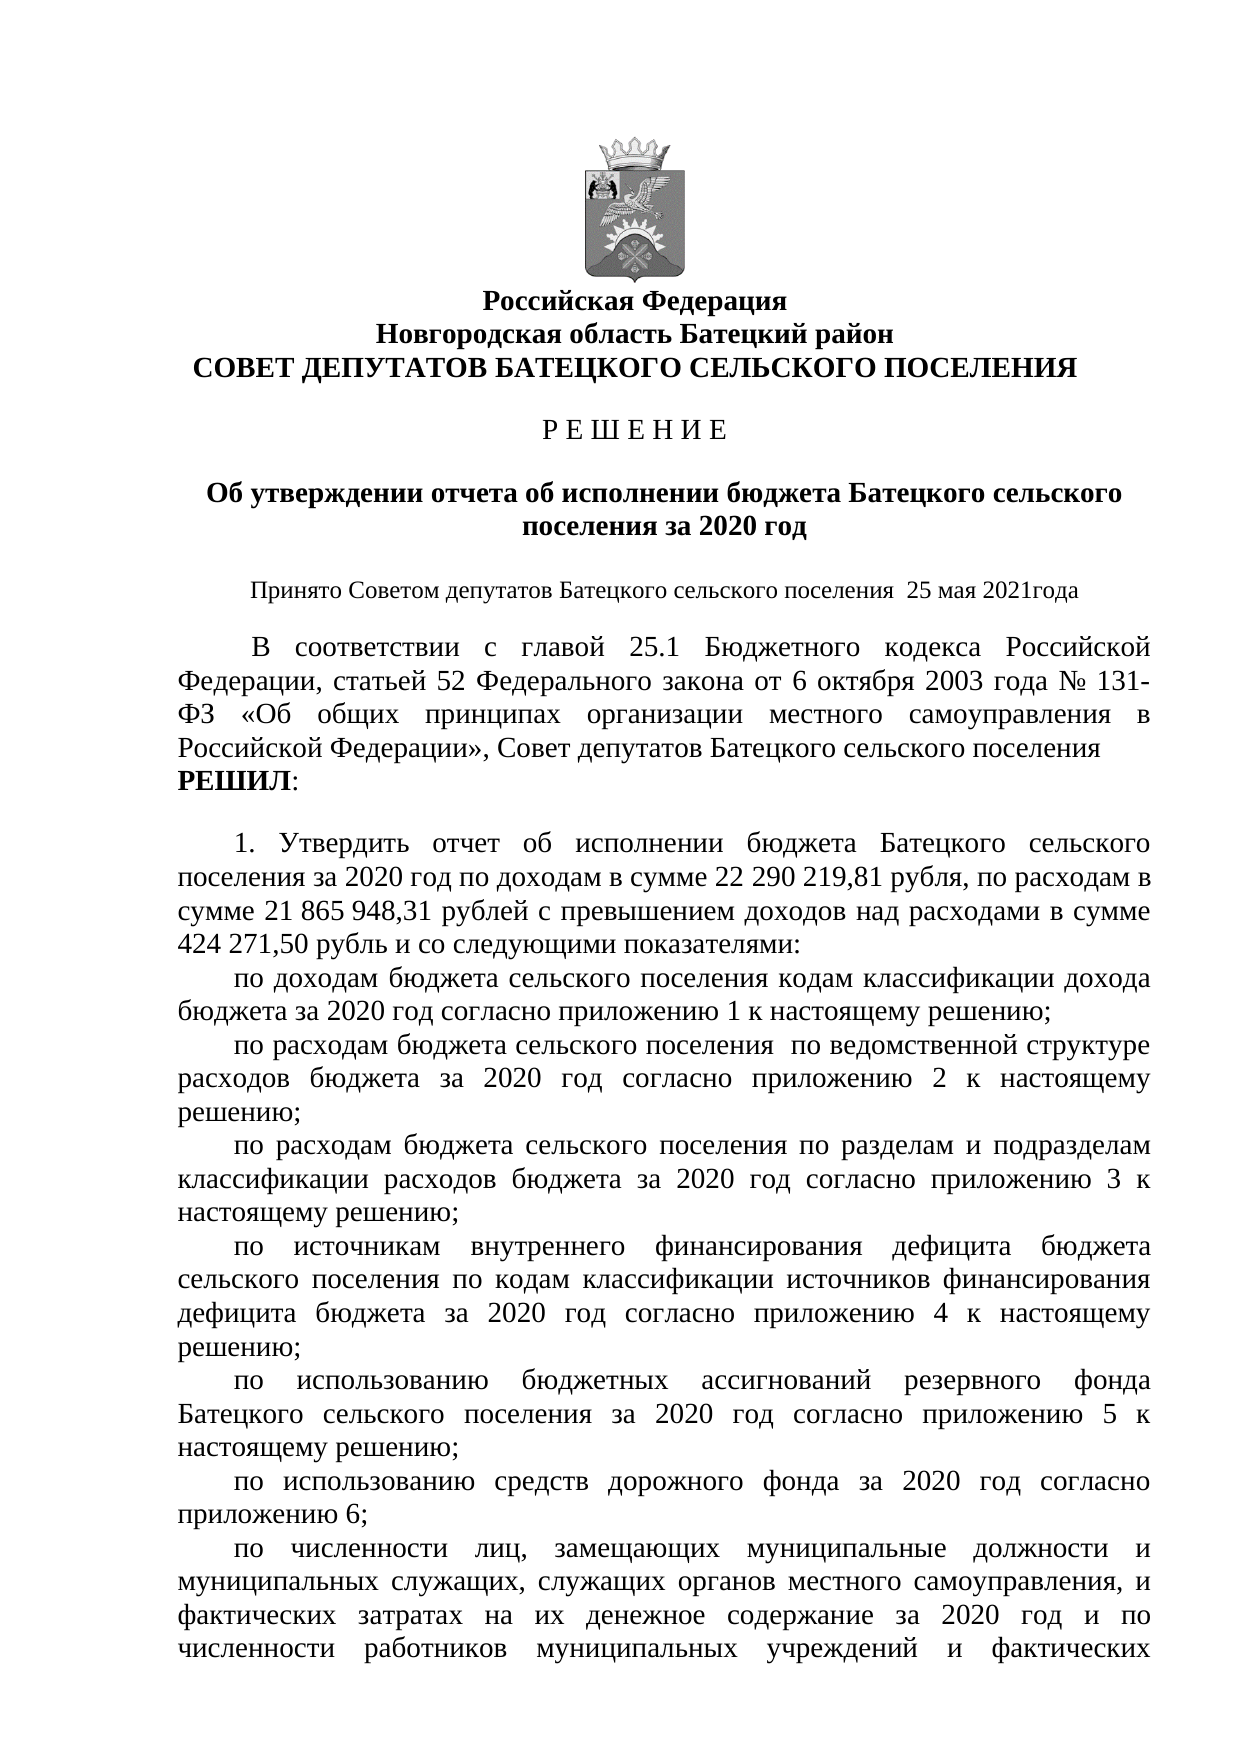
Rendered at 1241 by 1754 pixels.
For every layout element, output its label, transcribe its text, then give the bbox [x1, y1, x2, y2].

text 1. Утвердить отчет об исполнении бюджета Батецкого сельского поселения за 2020 год по доходам в сумме 22 290 219,81 рубля, по расходам в сумме 21 865 948,31 рублей с превышением доходов над расходами в сумме 424 271,50 рубль и со следующими показателями: [177, 826, 1152, 960]
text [177, 1530, 1152, 1664]
title Об утверждении отчета об исполнении бюджета Батецкого сельского поселения за 2020 год [177, 475, 1152, 542]
text по использованию бюджетных ассигнований резервного фонда Батецкого сельского поселения за 2020 год согласно приложению 5 к настоящему решению; [177, 1362, 1152, 1463]
subtitle СОВЕТ ДЕПУТАТОВ Батецкого сельского поселения [177, 350, 1092, 384]
picture [585, 136, 685, 283]
text по расходам бюджета сельского поселения по ведомственной структуре расходов бюджета за 2020 год согласно приложению 2 к настоящему решению; [177, 1027, 1152, 1127]
text по источникам внутреннего финансирования дефицита бюджета сельского поселения по кодам классификации источников финансирования дефицита бюджета за 2020 год согласно приложению 4 к настоящему решению; [177, 1228, 1152, 1362]
text по расходам бюджета сельского поселения по разделам и подразделам классификации расходов бюджета за 2020 год согласно приложению 3 к настоящему решению; [177, 1127, 1152, 1228]
text по доходам бюджета сельского поселения кодам классификации дохода бюджета за 2020 год согласно приложению 1 к настоящему решению; [177, 960, 1152, 1027]
text по использованию средств дорожного фонда за 2020 год согласно приложению 6; [177, 1463, 1152, 1530]
text Принято Советом депутатов Батецкого сельского поселения 25 мая 2021года [177, 575, 1152, 604]
subtitle Р Е Ш Е Н И Е [177, 412, 1152, 446]
text РЕШИЛ: [177, 763, 1152, 797]
text В соответствии с главой 25.1 Бюджетного кодекса Российской Федерации, статьей 52 Федерального закона от 6 октября 2003 года № 131-ФЗ «Об общих принципах организации местного самоуправления в Российской Федерации», Совет депутатов Батецкого сельского поселения [177, 629, 1152, 763]
text Российская Федерация [177, 283, 1092, 317]
subtitle Новгородская область Батецкий район [177, 317, 1092, 350]
